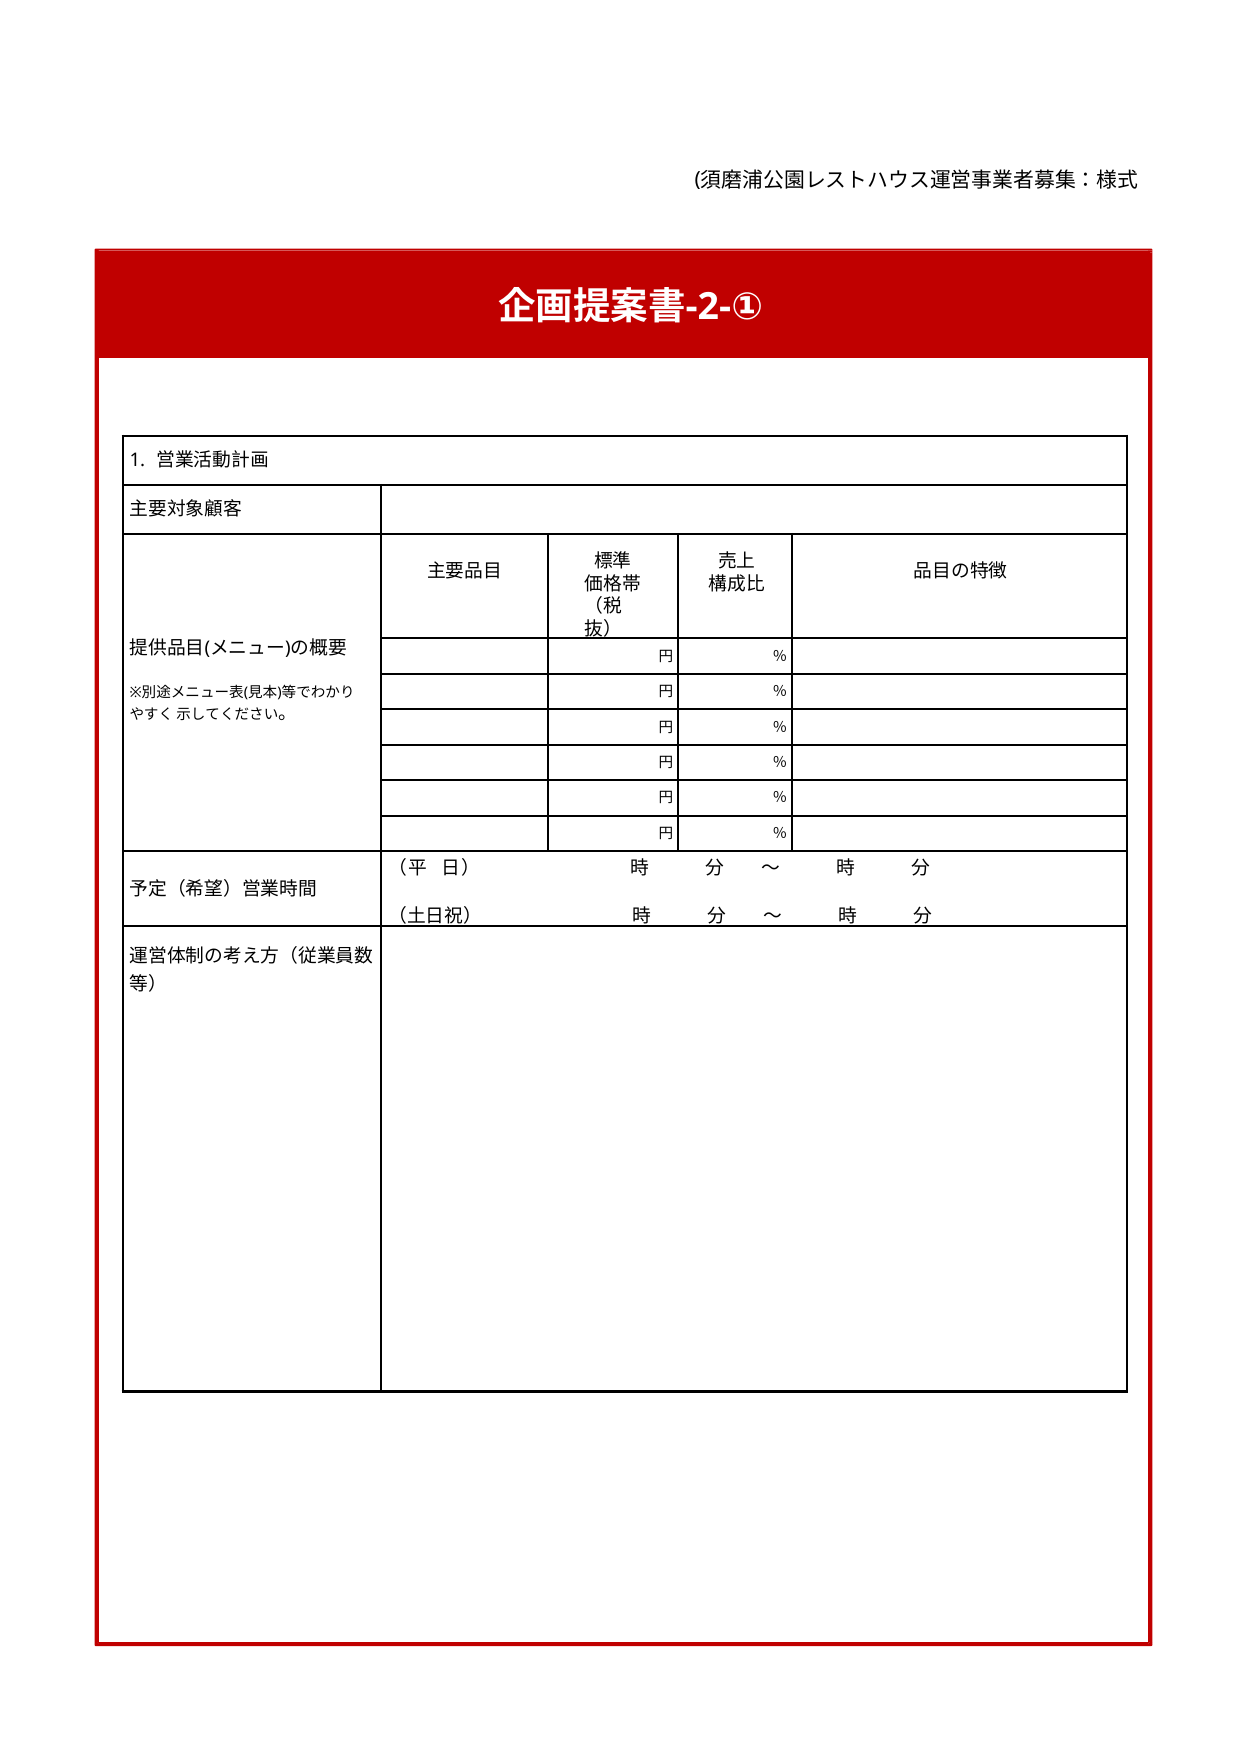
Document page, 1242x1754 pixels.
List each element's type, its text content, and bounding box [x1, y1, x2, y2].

table_cell 円 [549, 781, 677, 814]
table_cell 円 [549, 746, 677, 779]
table_cell 主要対象顧客 [124, 486, 380, 533]
table_cell ％ [679, 817, 791, 850]
table_cell 標準 価格帯（税抜） [549, 535, 677, 637]
table_cell [382, 639, 547, 673]
table_cell 主要品目 [382, 535, 547, 637]
table_cell 円 [549, 817, 677, 850]
table_cell 円 [549, 710, 677, 744]
text 企画提案書-2-① [110, 276, 1150, 330]
table_cell [382, 710, 547, 744]
table_cell [793, 639, 1126, 673]
table_cell ％ [679, 710, 791, 744]
table_header 1. 営業活動計画 [124, 437, 1126, 484]
table_cell [382, 781, 547, 814]
table_cell 売上 構成比 [679, 535, 791, 637]
table_cell [793, 710, 1126, 744]
table_cell [382, 817, 547, 850]
table_cell 運営体制の考え方（従業員数等） [124, 927, 380, 1390]
table_cell [793, 817, 1126, 850]
table_cell ％ [679, 675, 791, 708]
table_cell [793, 746, 1126, 779]
table_cell ％ [679, 639, 791, 673]
table_cell [382, 746, 547, 779]
table_cell [382, 927, 1126, 1390]
table_cell 提供品目(メニュー)の概要 ※別途メニュー表(見本)等でわかりやすく 示してください。 [124, 535, 380, 850]
table_cell ％ [679, 781, 791, 814]
table_cell ％ [679, 746, 791, 779]
table_cell [793, 675, 1126, 708]
table_cell [793, 781, 1126, 814]
table_cell 品目の特徴 [793, 535, 1126, 637]
table_cell [382, 486, 1126, 533]
table_cell [382, 675, 547, 708]
table_cell 円 [549, 639, 677, 673]
table_cell （平 日） 時 分 ～ 時 分 （土日祝） 時 分 ～ 時 分 [382, 852, 1126, 925]
table_cell 予定（希望）営業時間 [124, 852, 380, 925]
table_cell 円 [549, 675, 677, 708]
